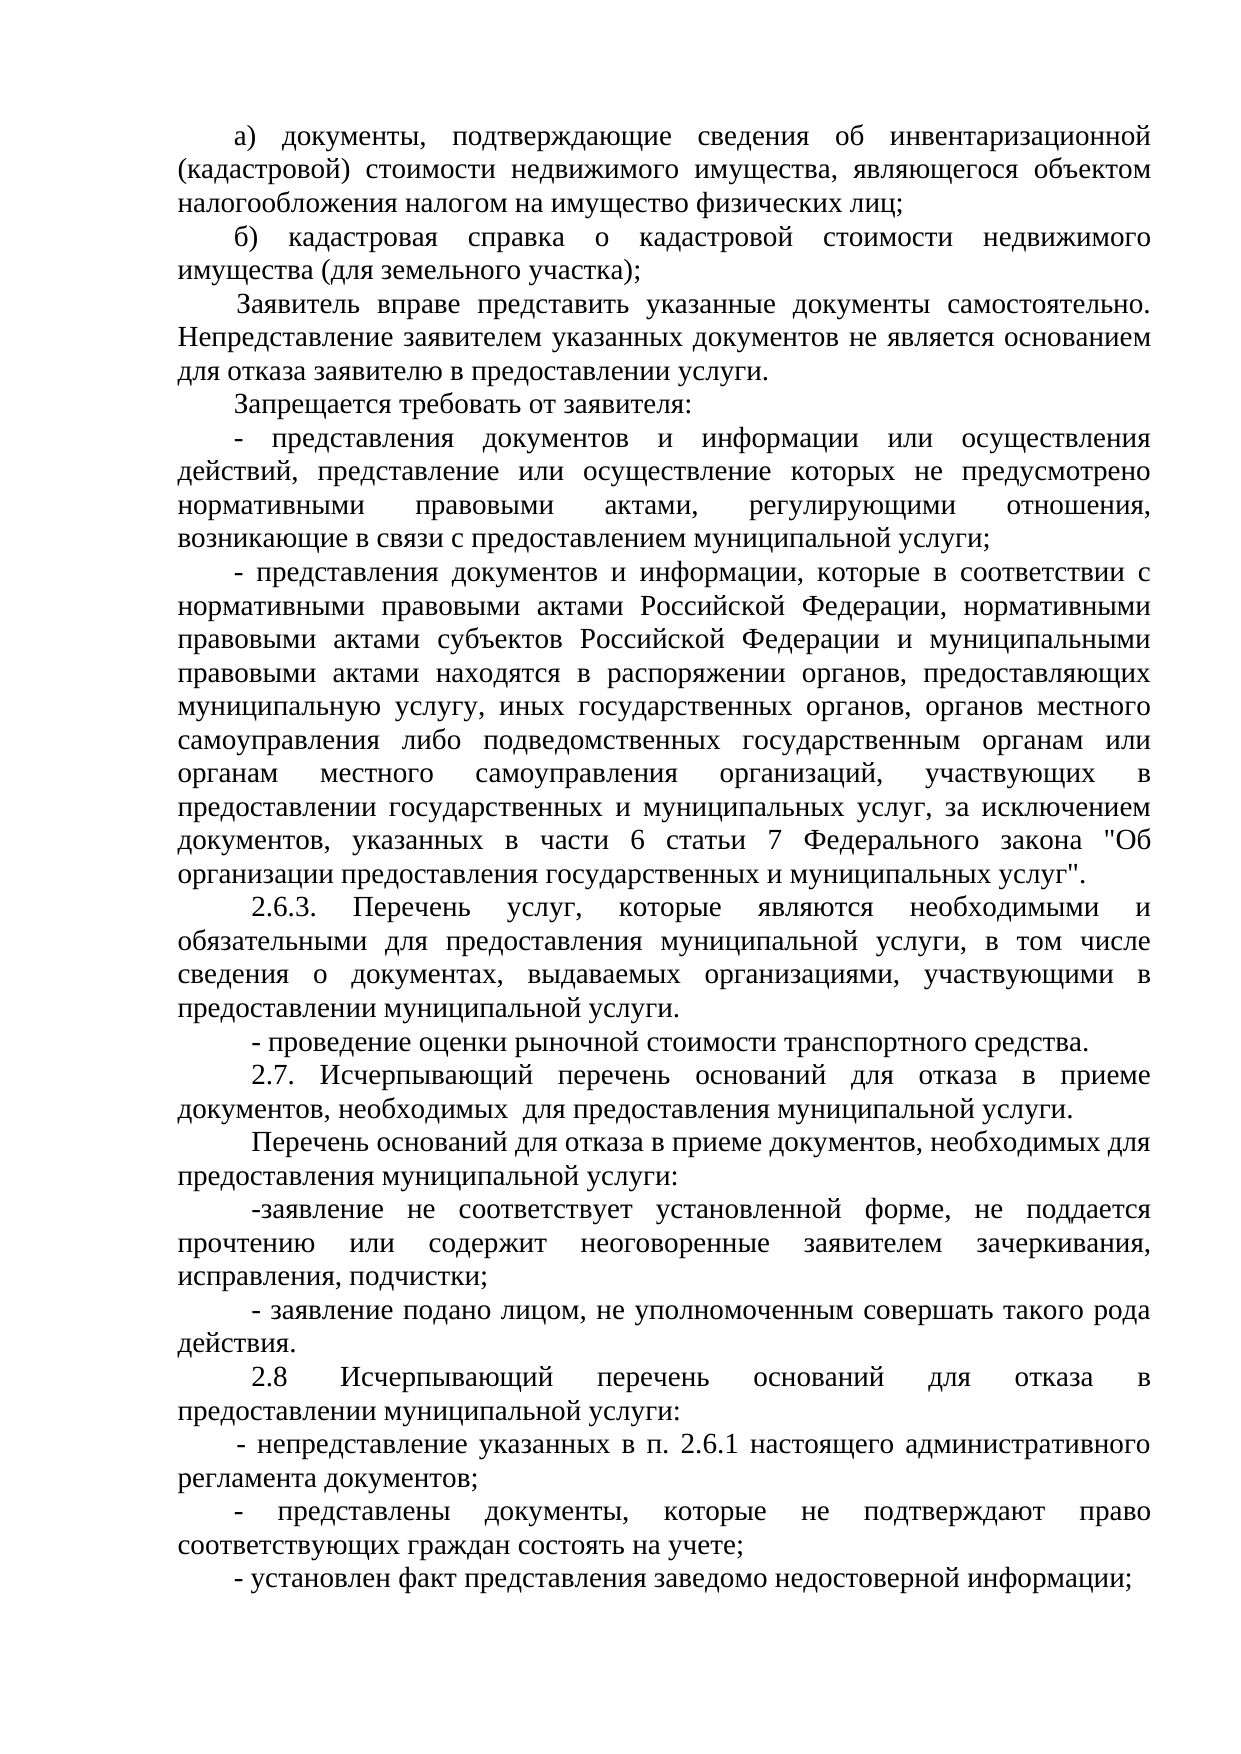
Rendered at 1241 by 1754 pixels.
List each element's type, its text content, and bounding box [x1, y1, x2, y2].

text - представления документов и информации или осуществления действий, представление или осуществление которых не предусмотрено нормативными правовыми актами, регулирующими отношения, возникающие в связи с предоставлением муниципальной услуги; [177, 420, 1152, 554]
text 2.7. Исчерпывающий перечень оснований для отказа в приеме документов, необходимых для предоставления муниципальной услуги. [177, 1057, 1152, 1124]
text - представления документов и информации, которые в соответствии с нормативными правовыми актами Российской Федерации, нормативными правовыми актами субъектов Российской Федерации и муниципальными правовыми актами находятся в распоряжении органов, предоставляющих муниципальную услугу, иных государственных органов, органов местного самоуправления либо подведомственных государственным органам или органам местного самоуправления организаций, участвующих в предоставлении государственных и муниципальных услуг, за исключением документов, указанных в части 6 статьи 7 Федерального закона "Об организации предоставления государственных и муниципальных услуг". [177, 554, 1152, 889]
text 2.6.3. Перечень услуг, которые являются необходимыми и обязательными для предоставления муниципальной услуги, в том числе сведения о документах, выдаваемых организациями, участвующими в предоставлении муниципальной услуги. [177, 889, 1152, 1024]
text - непредставление указанных в п. 2.6.1 настоящего административного регламента документов; [177, 1426, 1152, 1493]
text - заявление подано лицом, не уполномоченным совершать такого рода действия. [177, 1292, 1152, 1359]
text а) документы, подтверждающие сведения об инвентаризационной (кадастровой) стоимости недвижимого имущества, являющегося объектом налогообложения налогом на имущество физических лиц; [177, 118, 1152, 219]
text Заявитель вправе представить указанные документы самостоятельно. Непредставление заявителем указанных документов не является основанием для отказа заявителю в предоставлении услуги. [177, 286, 1152, 386]
text Перечень оснований для отказа в приеме документов, необходимых для предоставления муниципальной услуги: [177, 1124, 1152, 1191]
text -заявление не соответствует установленной форме, не поддается прочтению или содержит неоговоренные заявителем зачеркивания, исправления, подчистки; [177, 1191, 1152, 1292]
text б) кадастровая справка о кадастровой стоимости недвижимого имущества (для земельного участка); [177, 219, 1152, 286]
text - установлен факт представления заведомо недостоверной информации; [177, 1560, 1152, 1594]
list Исчерпывающий перечень оснований для отказа в предоставлении муниципальной услуги: [177, 1359, 1152, 1426]
text - проведение оценки рыночной стоимости транспортного средства. [177, 1024, 1152, 1057]
text - представлены документы, которые не подтверждают право соответствующих граждан состоять на учете; [177, 1493, 1152, 1560]
text Запрещается требовать от заявителя: [177, 386, 1152, 420]
